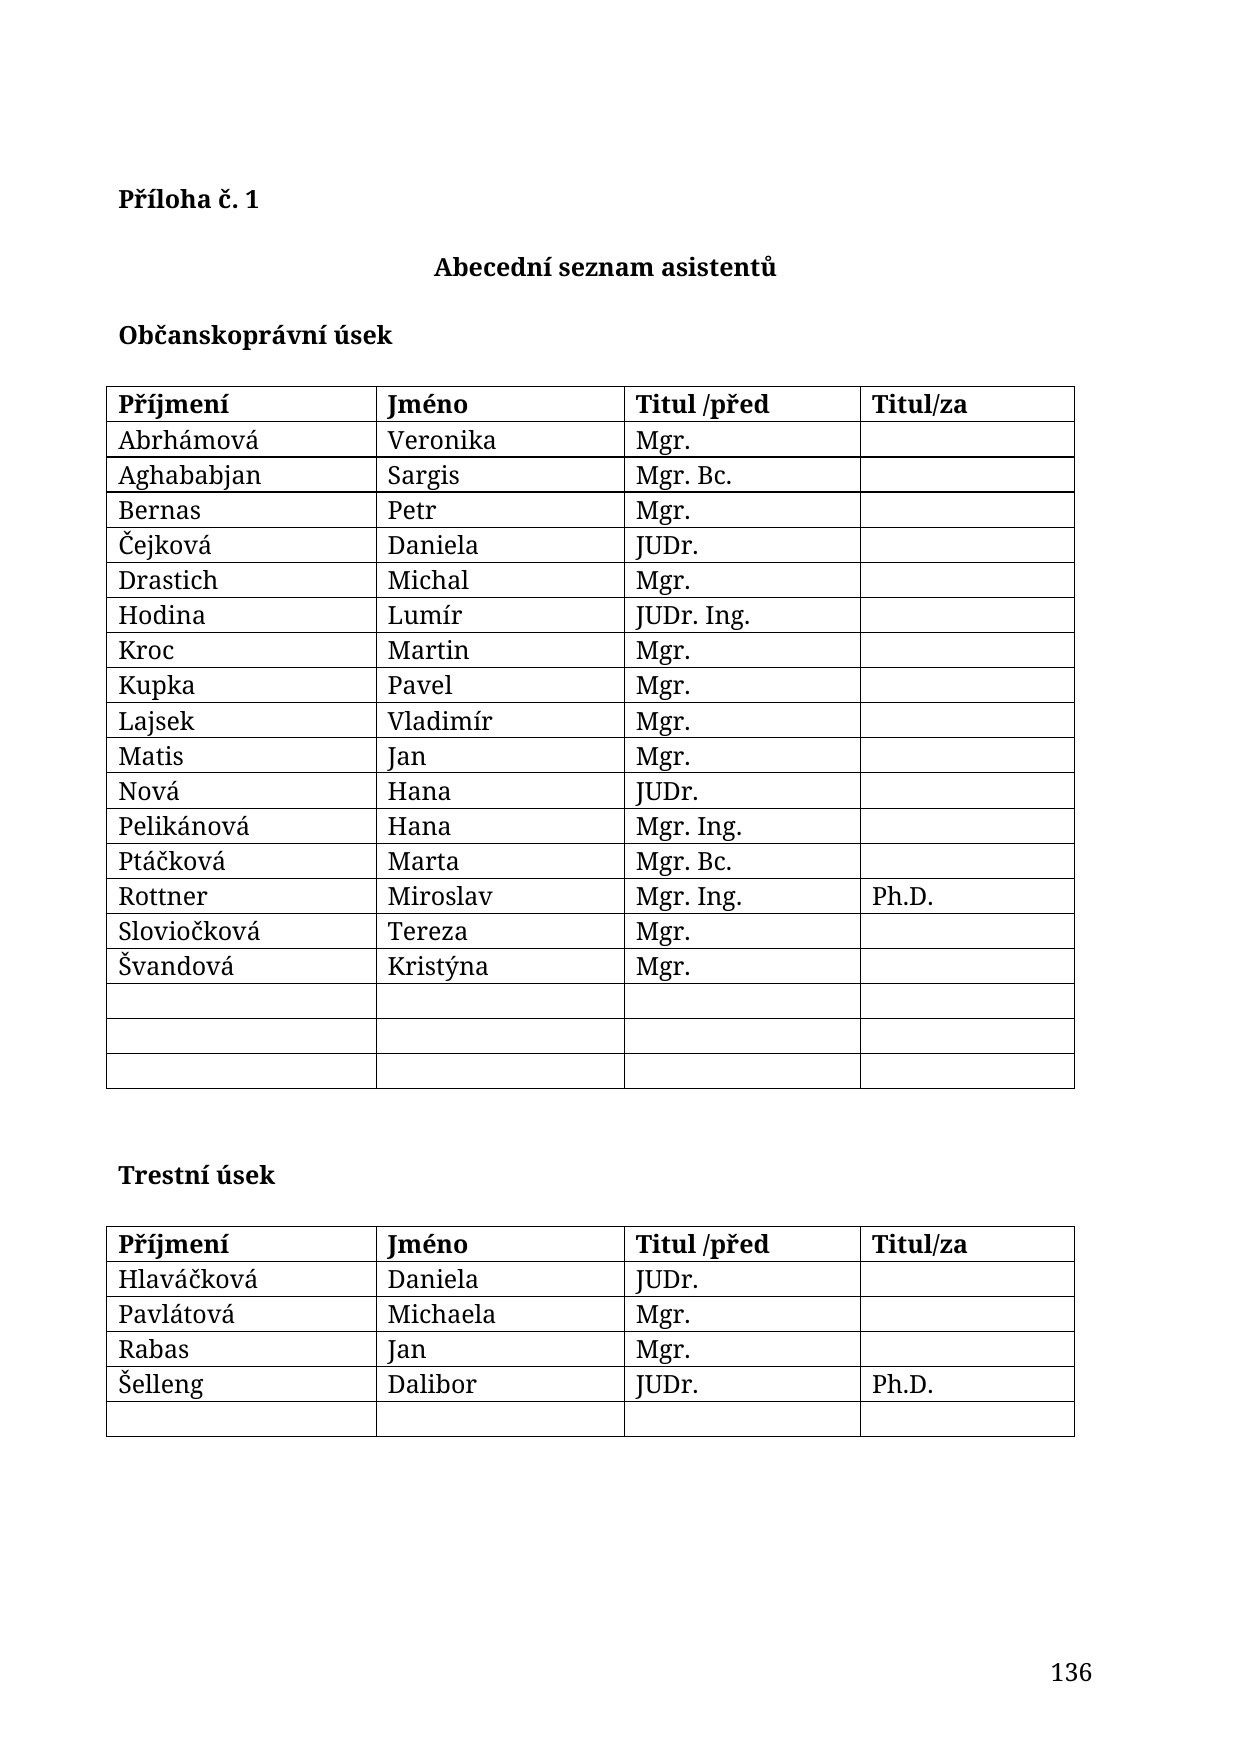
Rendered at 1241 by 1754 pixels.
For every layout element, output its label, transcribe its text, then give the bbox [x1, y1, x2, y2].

table_cell Tereza [377, 914, 624, 948]
table_cell Bernas [107, 493, 376, 527]
table_cell [107, 984, 376, 1018]
table_cell JUDr. Ing. [625, 598, 860, 632]
table_cell Kupka [107, 668, 376, 702]
table_cell Michal [377, 563, 624, 597]
table_cell Pavel [377, 668, 624, 702]
table_cell [625, 1019, 860, 1053]
table_cell Mgr. [625, 1332, 860, 1366]
table_cell [861, 738, 1074, 772]
table_cell Pelikánová [107, 809, 376, 842]
table_cell Hana [377, 773, 624, 807]
table_cell Jan [377, 738, 624, 772]
table_cell JUDr. [625, 528, 860, 562]
table_cell Abrhámová [107, 422, 376, 456]
table_cell [861, 528, 1074, 562]
table_cell Ph.D. [861, 879, 1074, 913]
table_cell Daniela [377, 1262, 624, 1296]
table_cell JUDr. [625, 1262, 860, 1296]
table_cell [861, 703, 1074, 737]
table_cell [861, 809, 1074, 842]
table_cell Mgr. [625, 668, 860, 702]
table_cell Mgr. [625, 1297, 860, 1331]
table_cell [861, 773, 1074, 807]
table_cell [377, 1019, 624, 1053]
table_cell [625, 1402, 860, 1436]
table_cell Mgr. [625, 738, 860, 772]
table_cell [861, 1402, 1074, 1436]
table_cell [861, 1019, 1074, 1053]
table_cell [861, 633, 1074, 667]
table_cell [861, 598, 1074, 632]
table_cell Vladimír [377, 703, 624, 737]
table_cell [625, 1054, 860, 1088]
table_cell Mgr. [625, 422, 860, 456]
table_cell Šelleng [107, 1367, 376, 1401]
table_cell [861, 914, 1074, 948]
table_header Titul/za [861, 387, 1074, 421]
table_cell Pavlátová [107, 1297, 376, 1331]
table_header Titul/za [861, 1227, 1074, 1261]
table_cell Mgr. Ing. [625, 879, 860, 913]
table_cell Martin [377, 633, 624, 667]
table_cell Hlaváčková [107, 1262, 376, 1296]
table_cell Sloviočková [107, 914, 376, 948]
text Trestní úsek [118, 1157, 1092, 1191]
table_cell Petr [377, 493, 624, 527]
table_cell Marta [377, 844, 624, 878]
table_cell Hodina [107, 598, 376, 632]
table_cell Kroc [107, 633, 376, 667]
table_cell Rabas [107, 1332, 376, 1366]
table_header Jméno [377, 387, 624, 421]
table_cell [861, 563, 1074, 597]
text Občanskoprávní úsek [118, 318, 1092, 352]
table_cell [861, 1054, 1074, 1088]
table_cell [107, 1054, 376, 1088]
table_header Titul /před [625, 387, 860, 421]
table_cell Aghababjan [107, 458, 376, 491]
table_cell Hana [377, 809, 624, 842]
table_cell [861, 949, 1074, 983]
table_cell Lumír [377, 598, 624, 632]
table_cell Daniela [377, 528, 624, 562]
table_cell [377, 984, 624, 1018]
table_cell Mgr. [625, 633, 860, 667]
table_cell [107, 1402, 376, 1436]
table_cell [861, 422, 1074, 456]
table_cell [107, 1019, 376, 1053]
table_header Jméno [377, 1227, 624, 1261]
table_cell Kristýna [377, 949, 624, 983]
table_cell Lajsek [107, 703, 376, 737]
table_cell Veronika [377, 422, 624, 456]
table_cell Michaela [377, 1297, 624, 1331]
table_header Titul /před [625, 1227, 860, 1261]
text Příloha č. 1 [118, 182, 1092, 216]
table_cell [861, 493, 1074, 527]
table_cell Švandová [107, 949, 376, 983]
table_cell Matis [107, 738, 376, 772]
table_cell JUDr. [625, 1367, 860, 1401]
table_cell [861, 1332, 1074, 1366]
table_cell Jan [377, 1332, 624, 1366]
text Abecední seznam asistentů [118, 250, 1092, 284]
table_header Příjmení [107, 387, 376, 421]
table_cell [377, 1054, 624, 1088]
table_cell Sargis [377, 458, 624, 491]
table_cell [625, 984, 860, 1018]
table_cell Mgr. Bc. [625, 458, 860, 491]
table_cell Mgr. [625, 914, 860, 948]
table_cell [861, 844, 1074, 878]
table_cell [377, 1402, 624, 1436]
table_cell Mgr. [625, 563, 860, 597]
table_cell [861, 1262, 1074, 1296]
table_cell JUDr. [625, 773, 860, 807]
table_cell Mgr. Ing. [625, 809, 860, 842]
table_cell Miroslav [377, 879, 624, 913]
table_cell Dalibor [377, 1367, 624, 1401]
table_cell [861, 1297, 1074, 1331]
table_cell Čejková [107, 528, 376, 562]
table_cell [861, 458, 1074, 491]
table_cell Nová [107, 773, 376, 807]
table_cell Mgr. [625, 493, 860, 527]
table_cell Mgr. [625, 949, 860, 983]
table_cell Mgr. [625, 703, 860, 737]
table_cell Ptáčková [107, 844, 376, 878]
table_cell Drastich [107, 563, 376, 597]
table_cell [861, 984, 1074, 1018]
table_cell Rottner [107, 879, 376, 913]
table_cell Ph.D. [861, 1367, 1074, 1401]
table_header Příjmení [107, 1227, 376, 1261]
table_cell [861, 668, 1074, 702]
table_cell Mgr. Bc. [625, 844, 860, 878]
